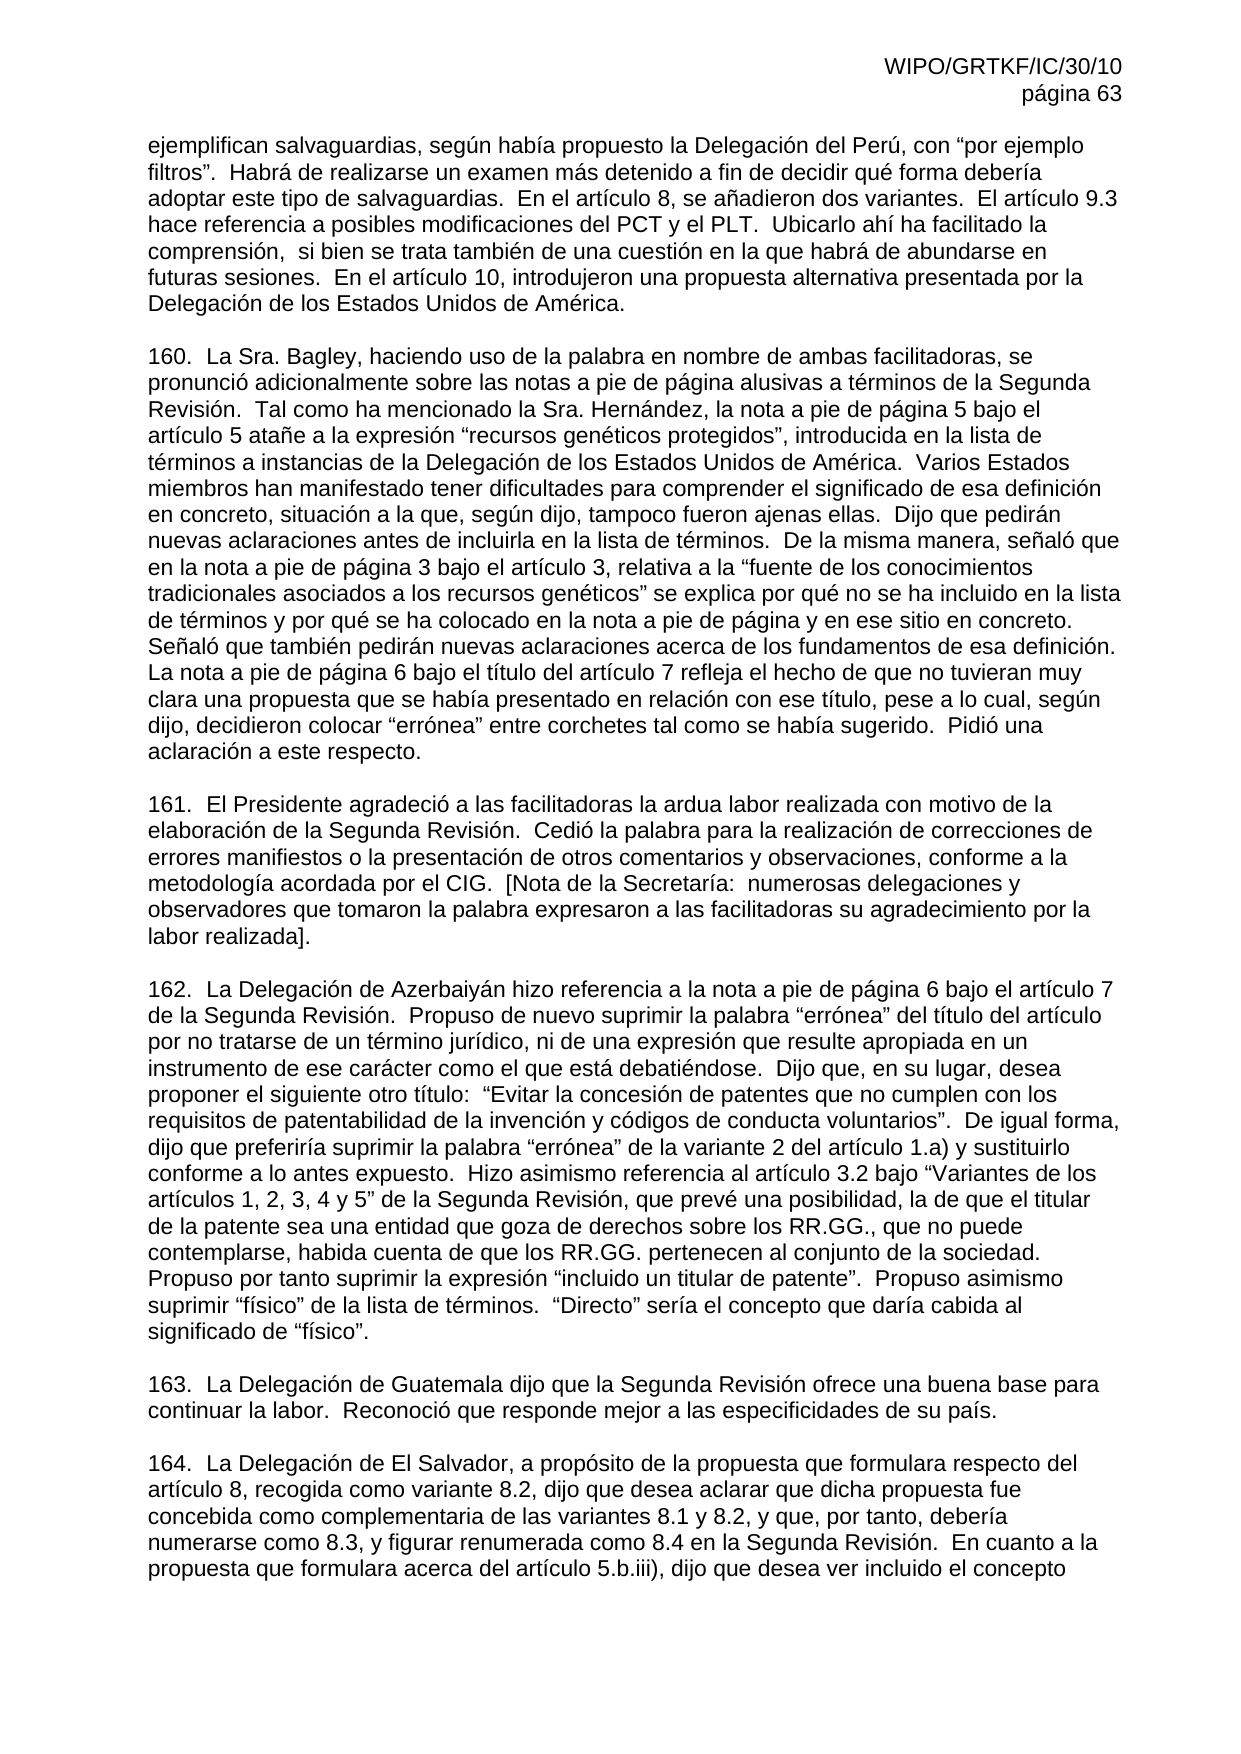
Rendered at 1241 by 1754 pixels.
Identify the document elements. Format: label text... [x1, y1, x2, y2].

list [148, 132, 1122, 317]
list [148, 1450, 1122, 1582]
list La Sra. Bagley, haciendo uso de la palabra en nombre de ambas facilitadoras, se pronunció adicionalmente sobre las notas a pie de página alusivas a términos de la Segunda Revisión. Tal como ha mencionado la Sra. Hernández, la nota a pie de página 5 bajo el artículo 5 atañe a la expresión “recursos genéticos protegidos”, introducida en la lista de términos a instancias de la Delegación de los Estados Unidos de América. Varios Estados miembros han manifestado tener dificultades para comprender el significado de esa definición en concreto, situación a la que, según dijo, tampoco fueron ajenas ellas. Dijo que pedirán nuevas aclaraciones antes de incluirla en la lista de términos. De la misma manera, señaló que en la nota a pie de página 3 bajo el artículo 3, relativa a la “fuente de los conocimientos tradicionales asociados a los recursos genéticos” se explica por qué no se ha incluido en la lista de términos y por qué se ha colocado en la nota a pie de página y en ese sitio en concreto. Señaló que también pedirán nuevas aclaraciones acerca de los fundamentos de esa definición. La nota a pie de página 6 bajo el título del artículo 7 refleja el hecho de que no tuvieran muy clara una propuesta que se había presentado en relación con ese título, pese a lo cual, según dijo, decidieron colocar “errónea” entre corchetes tal como se había sugerido. Pidió una aclaración a este respecto. [148, 343, 1122, 765]
list El Presidente agradeció a las facilitadoras la ardua labor realizada con motivo de la elaboración de la Segunda Revisión. Cedió la palabra para la realización de correcciones de errores manifiestos o la presentación de otros comentarios y observaciones, conforme a la metodología acordada por el CIG. [Nota de la Secretaría: numerosas delegaciones y observadores que tomaron la palabra expresaron a las facilitadoras su agradecimiento por la labor realizada]. [148, 791, 1122, 949]
list La Delegación de Guatemala dijo que la Segunda Revisión ofrece una buena base para continuar la labor. Reconoció que responde mejor a las especificidades de su país. [148, 1371, 1122, 1423]
list La Delegación de Azerbaiyán hizo referencia a la nota a pie de página 6 bajo el artículo 7 de la Segunda Revisión. Propuso de nuevo suprimir la palabra “errónea” del título del artículo por no tratarse de un término jurídico, ni de una expresión que resulte apropiada en un instrumento de ese carácter como el que está debatiéndose. Dijo que, en su lugar, desea proponer el siguiente otro título: “Evitar la concesión de patentes que no cumplen con los requisitos de patentabilidad de la invención y códigos de conducta voluntarios”. De igual forma, dijo que preferiría suprimir la palabra “errónea” de la variante 2 del artículo 1.a) y sustituirlo conforme a lo antes expuesto. Hizo asimismo referencia al artículo 3.2 bajo “Variantes de los artículos 1, 2, 3, 4 y 5” de la Segunda Revisión, que prevé una posibilidad, la de que el titular de la patente sea una entidad que goza de derechos sobre los RR.GG., que no puede contemplarse, habida cuenta de que los RR.GG. pertenecen al conjunto de la sociedad. Propuso por tanto suprimir la expresión “incluido un titular de patente”. Propuso asimismo suprimir “físico” de la lista de términos. “Directo” sería el concepto que daría cabida al significado de “físico”. [148, 976, 1122, 1344]
